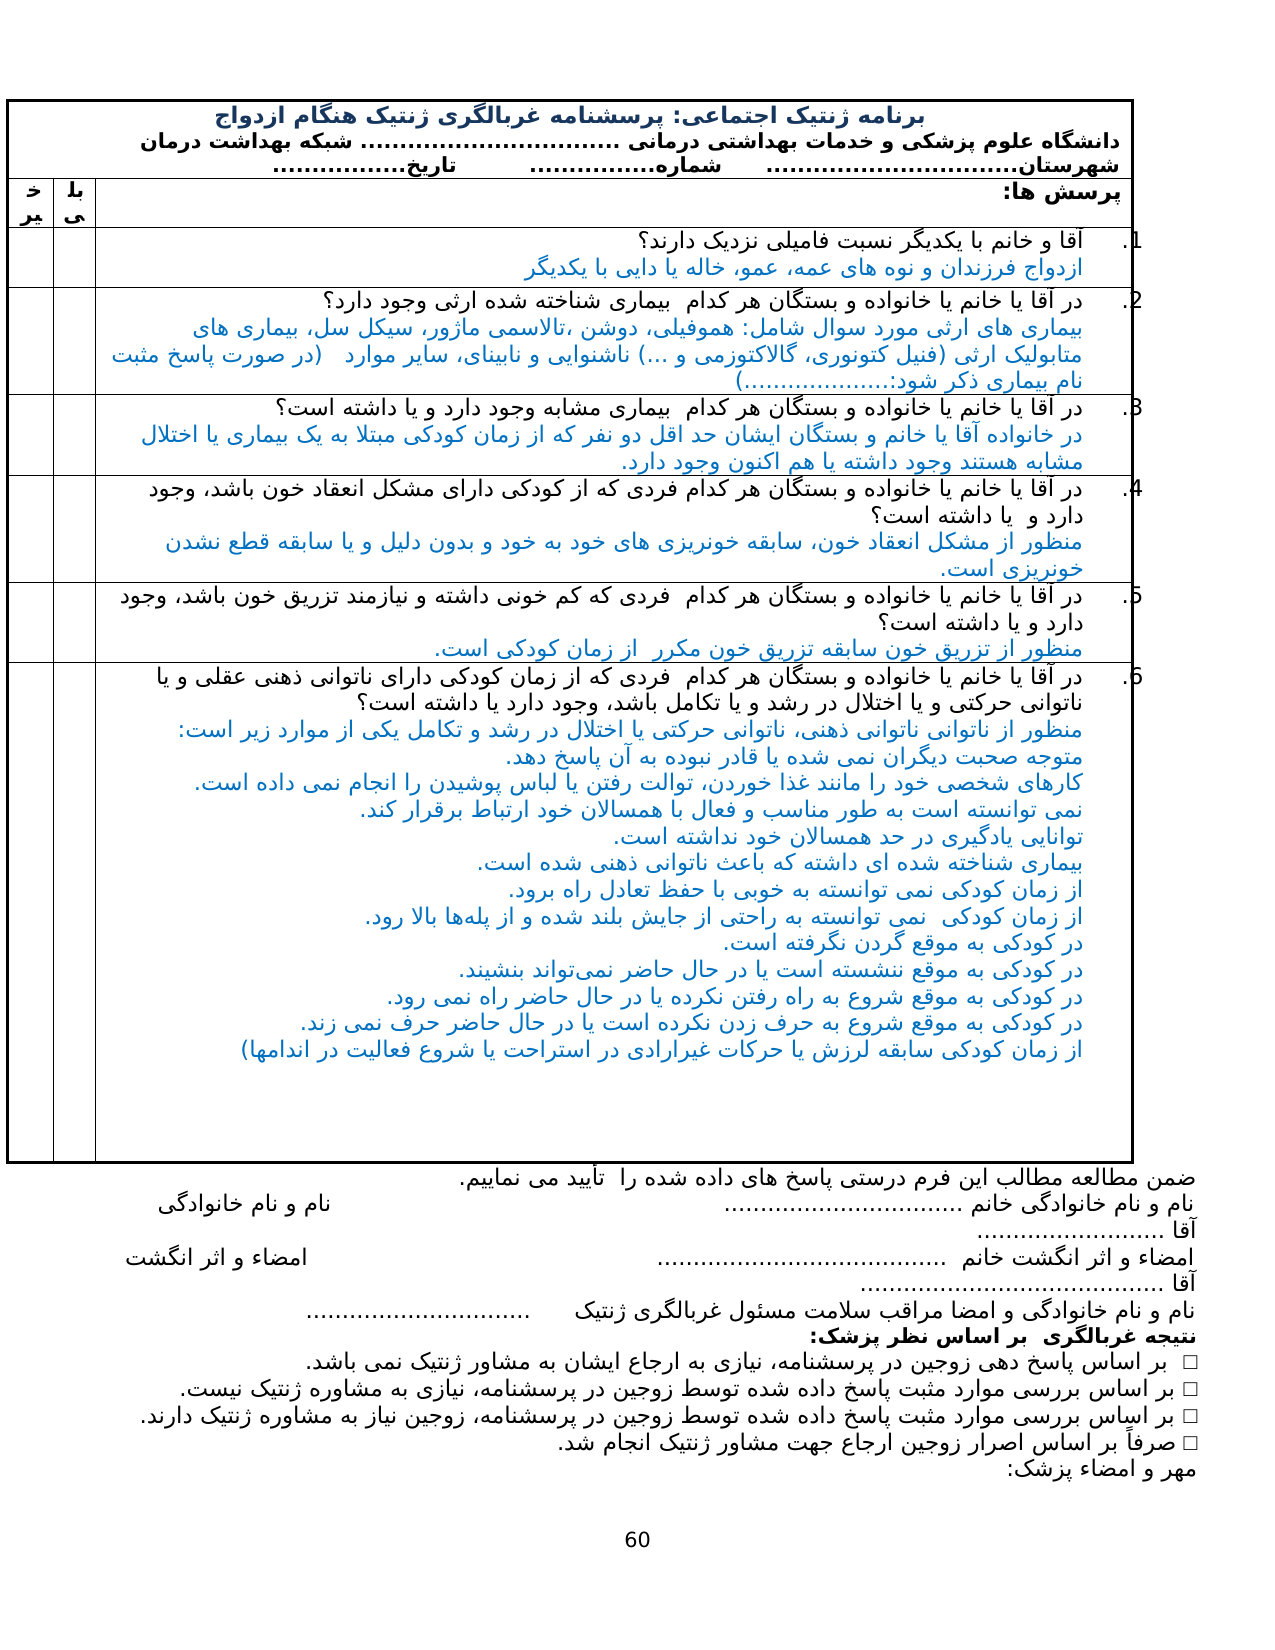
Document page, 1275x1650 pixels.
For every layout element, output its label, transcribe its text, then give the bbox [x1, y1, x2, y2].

text نام و نام خانوادگی خانم ................................. نام و نام خانوادگی آقا .......................... [75, 1191, 1197, 1244]
table_cell در آقا یا خانم یا خانواده و بستگان هر کدام فردی که کم خونی داشته و نیازمند تزریق خون باشد، وجود دارد و یا داشته است؟ منظور از تزریق خون سابقه تزریق خون مکرر از زمان کودکی است. [96, 583, 1131, 662]
table_cell در آقا یا خانم یا خانواده و بستگان هر کدام فردی که از کودکی دارای مشکل انعقاد خون باشد، وجود دارد و یا داشته است؟ منظور از مشکل انعقاد خون، سابقه خونریزی های خود به خود و بدون دلیل و یا سابقه قطع نشدن خونریزی است. [96, 476, 1131, 582]
table_cell خیر [9, 179, 53, 226]
table_cell [9, 395, 53, 474]
text □ بر اساس پاسخ دهی زوجین در پرسشنامه، نیازی به ارجاع ایشان به مشاور ژنتیک نمی باشد. [75, 1348, 1197, 1375]
text نتیجه غربالگری بر اساس نظر پزشک: [75, 1324, 1197, 1348]
table_cell [54, 663, 95, 1161]
table_cell [9, 663, 53, 1161]
text ضمن مطالعه مطالب این فرم درستی پاسخ های داده شده را تأیید می نماییم. [75, 1164, 1197, 1191]
table_cell [54, 288, 95, 394]
table_cell پرسش ها: [96, 179, 1131, 226]
text امضاء و اثر انگشت خانم ........................................ امضاء و اثر انگشت آقا .......................................... [75, 1244, 1197, 1297]
table_cell در آقا یا خانم یا خانواده و بستگان هر کدام بیماری مشابه وجود دارد و یا داشته است؟ در خانواده آقا یا خانم و بستگان ایشان حد اقل دو نفر که از زمان کودکی مبتلا به یک بیماری یا اختلال مشابه هستند وجود داشته یا هم اکنون وجود دارد. [96, 395, 1131, 474]
text □ بر اساس بررسی موارد مثبت پاسخ داده شده توسط زوجین در پرسشنامه، زوجین نیاز به مشاوره ژنتیک دارند. [75, 1402, 1197, 1428]
table_cell [54, 228, 95, 287]
table_cell [54, 476, 95, 582]
table_cell [9, 228, 53, 287]
table_cell [54, 395, 95, 474]
text □ صرفاً بر اساس اصرار زوجین ارجاع جهت مشاور ژنتیک انجام شد. مهر و امضاء پزشک: [75, 1428, 1197, 1482]
table_cell [9, 288, 53, 394]
table_cell در آقا یا خانم یا خانواده و بستگان هر کدام بیماری شناخته شده ارثی وجود دارد؟ بیماری های ارثی مورد سوال شامل: هموفیلی، دوشن ،تالاسمی ماژور، سیکل سل، بیماری های متابولیک ارثی (فنیل کتونوری، گالاکتوزمی و ...) ناشنوایی و نابینای، سایر موارد (در صورت پاسخ مثبت نام بیماری ذکر شود:....................) [96, 288, 1131, 394]
table_cell [54, 583, 95, 662]
table_cell بلی [54, 179, 95, 226]
text □ بر اساس بررسی موارد مثبت پاسخ داده شده توسط زوجین در پرسشنامه، نیازی به مشاوره ژنتیک نیست. [75, 1375, 1197, 1402]
text نام و نام خانوادگی و امضا مراقب سلامت مسئول غربالگری ژنتیک ............................... [75, 1297, 1197, 1324]
table_cell آقا و خانم با یکدیگر نسبت فامیلی نزدیک دارند؟ ازدواج فرزندان و نوه های عمه، عمو، خاله یا دایی با یکدیگر [96, 228, 1131, 287]
table_cell در آقا یا خانم یا خانواده و بستگان هر کدام فردی که از زمان کودکی دارای ناتوانی ذهنی عقلی و یا ناتوانی حرکتی و یا اختلال در رشد و یا تکامل باشد، وجود دارد یا داشته است؟ منظور از ناتوانی ناتوانی ذهنی، ناتوانی حرکتی یا اختلال در رشد و تکامل یکی از موارد زیر است: متوجه صحبت دیگران نمی شده یا قادر نبوده به آن پاسخ دهد. کارهای شخصی خود را مانند غذا خوردن، توالت رفتن یا لباس پوشیدن را انجام نمی داده است. نمی توانسته است به طور مناسب و فعال با همسالان خود ارتباط برقرار کند. توانایی یادگیری در حد همسالان خود نداشته است. بیماری شناخته شده ای داشته که باعث ناتوانی ذهنی شده است. از زمان کودکی نمی توانسته به خوبی با حفظ تعادل راه برود. از زمان کودکی نمی توانسته به راحتی از جایش بلند شده و از پله‌ها بالا رود. در کودکی به موقع گردن نگرفته است. در کودکی به موقع ننشسته است یا در حال حاضر نمی‌تواند بنشیند. در کودکی به موقع شروع به راه رفتن نکرده یا در حال حاضر راه نمی رود. در کودکی به موقع شروع به حرف زدن نکرده است یا در حال حاضر حرف نمی زند. از زمان کودکی سابقه لرزش یا حرکات غیرارادی در استراحت یا شروع فعالیت در اندامها) [96, 663, 1131, 1161]
table_header برنامه ژنتیک اجتماعی: پرسشنامه غربالگری ژنتیک هنگام ازدواج دانشگاه علوم پزشکی و خدمات بهداشتی درمانی ................................. شبکه بهداشت درمان شهرستان................................ شماره................ تاریخ................. [9, 102, 1131, 177]
table_cell [9, 476, 53, 582]
table_cell [9, 583, 53, 662]
